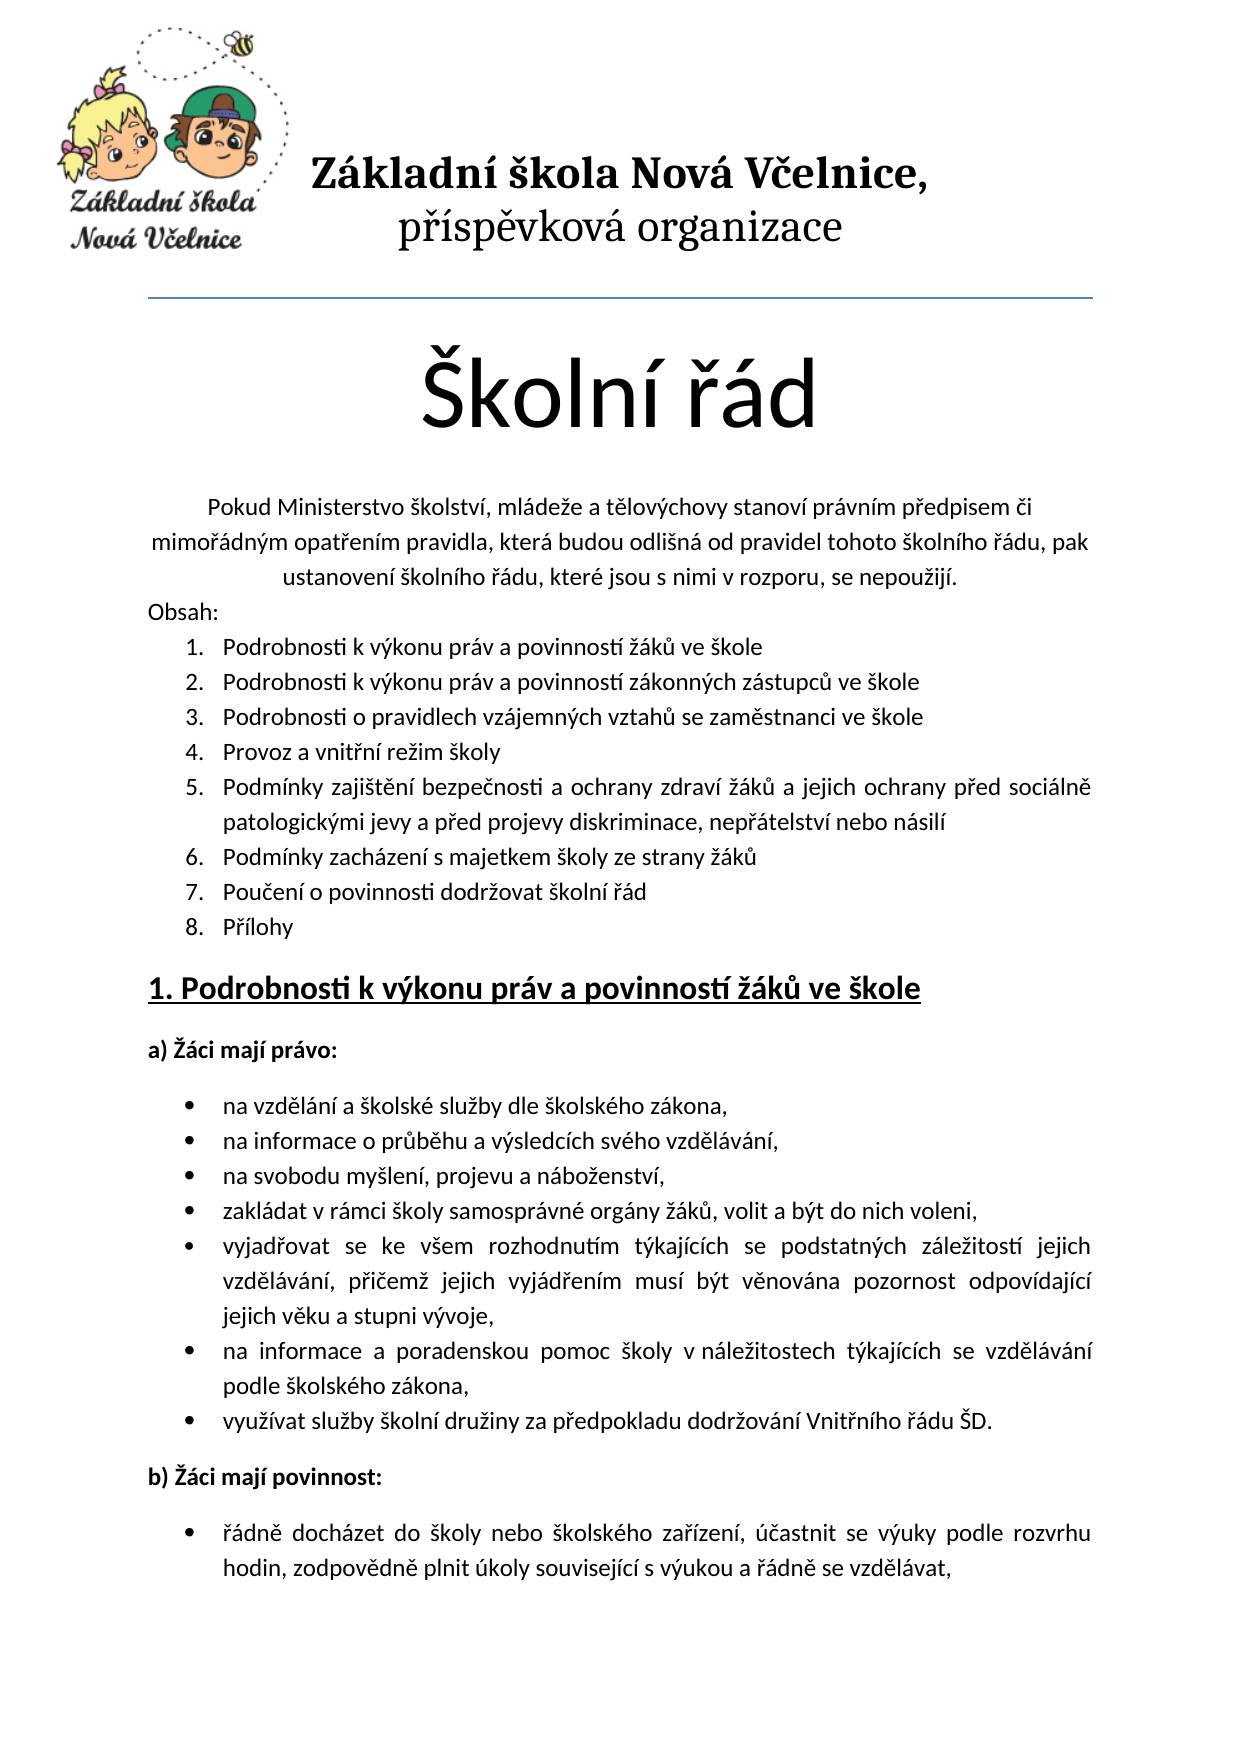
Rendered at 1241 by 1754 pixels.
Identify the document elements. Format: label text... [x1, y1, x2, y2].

list Podrobnosti k výkonu práv a povinností zákonných zástupců ve škole [185, 666, 1093, 697]
list vyjadřovat se ke všem rozhodnutím týkajících se podstatných záležitostí jejich vzdělávání, přičemž jejich vyjádřením musí být věnována pozornost odpovídající jejich věku a stupni vývoje, [185, 1231, 1093, 1331]
text Pokud Ministerstvo školství, mládeže a tělovýchovy stanoví právním předpisem či mimořádným opatřením pravidla, která budou odlišná od pravidel tohoto školního řádu, pak ustanovení školního řádu, které jsou s nimi v rozporu, se nepoužijí. [148, 491, 1093, 592]
list využívat služby školní družiny za předpokladu dodržování Vnitřního řádu ŠD. [185, 1406, 1093, 1436]
list Provoz a vnitřní režim školy [185, 736, 1093, 767]
list Podmínky zajištění bezpečnosti a ochrany zdraví žáků a jejich ochrany před sociálně patologickými jevy a před projevy diskriminace, nepřátelství nebo násilí [185, 771, 1093, 837]
list Poučení o povinnosti dodržovat školní řád [185, 876, 1093, 907]
list Podrobnosti k výkonu práv a povinností žáků ve škole [185, 631, 1093, 662]
text 1. Podrobnosti k výkonu práv a povinností žáků ve škole [148, 967, 1093, 1008]
text a) Žáci mají právo: [148, 1035, 1093, 1065]
text Obsah: [148, 596, 1093, 627]
title Základní škola Nová Včelnice, [148, 148, 1093, 200]
picture [56, 27, 289, 249]
title příspěvková organizace [148, 200, 1093, 297]
list Přílohy [185, 911, 1093, 942]
list na informace a poradenskou pomoc školy v náležitostech týkajících se vzdělávání podle školského zákona, [185, 1336, 1093, 1401]
list na informace o průběhu a výsledcích svého vzdělávání, [185, 1126, 1093, 1156]
text b) Žáci mají povinnost: [148, 1461, 1093, 1492]
list na vzdělání a školské služby dle školského zákona, [185, 1091, 1093, 1121]
list na svobodu myšlení, projevu a náboženství, [185, 1161, 1093, 1191]
list zakládat v rámci školy samosprávné orgány žáků, volit a být do nich voleni, [185, 1196, 1093, 1226]
list řádně docházet do školy nebo školského zařízení, účastnit se výuky podle rozvrhu hodin, zodpovědně plnit úkoly související s výukou a řádně se vzdělávat, [185, 1517, 1093, 1583]
list Podrobnosti o pravidlech vzájemných vztahů se zaměstnanci ve škole [185, 701, 1093, 732]
text Školní řád [148, 330, 1093, 452]
list Podmínky zacházení s majetkem školy ze strany žáků [185, 841, 1093, 872]
